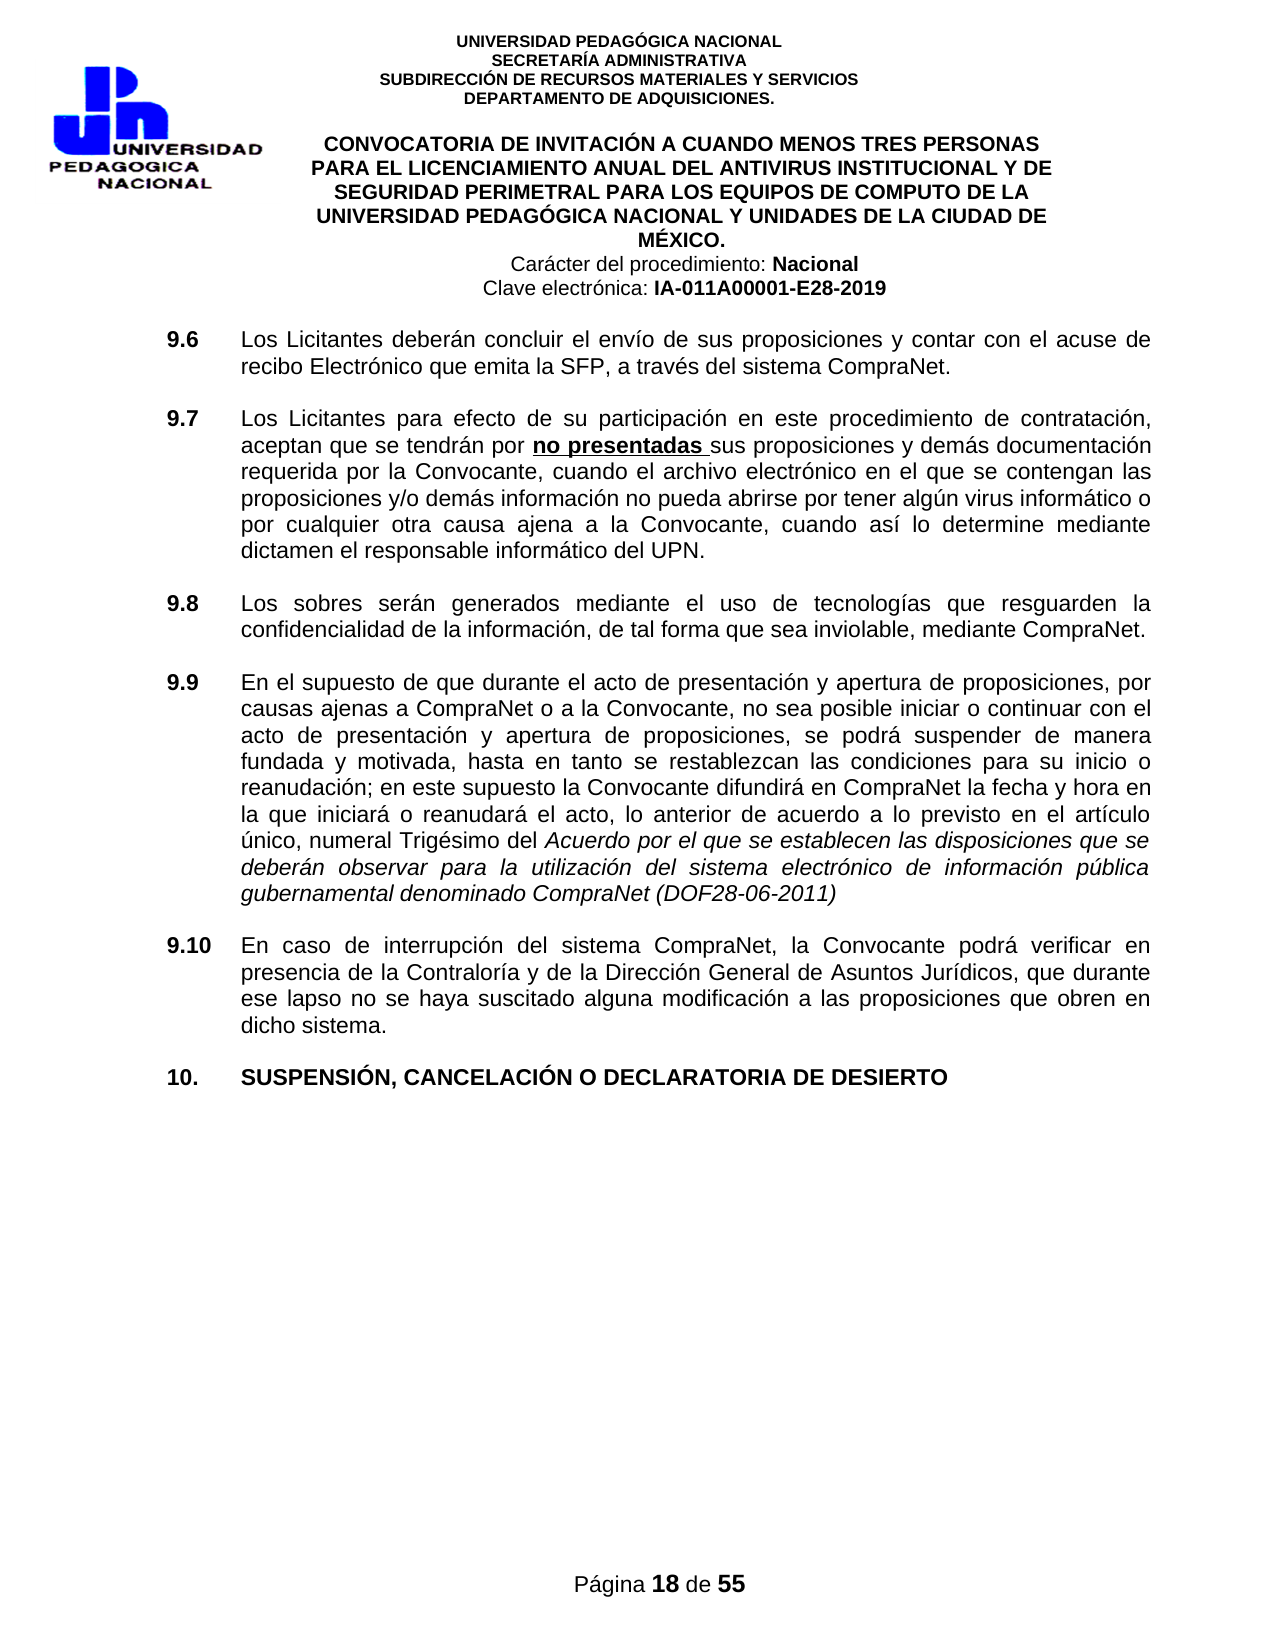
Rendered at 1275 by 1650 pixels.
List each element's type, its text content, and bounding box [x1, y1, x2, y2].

list Los Licitantes deberán concluir el envío de sus proposiciones y contar con el acuse de recibo Electrónico que emita la SFP, a través del sistema CompraNet. [167, 326, 1152, 379]
list Los Licitantes para efecto de su participación en este procedimiento de contratación, aceptan que se tendrán por no presentadas sus proposiciones y demás documentación requerida por la Convocante, cuando el archivo electrónico en el que se contengan las proposiciones y/o demás información no pueda abrirse por tener algún virus informático o por cualquier otra causa ajena a la Convocante, cuando así lo determine mediante dictamen el responsable informático del UPN. [167, 405, 1152, 563]
list En caso de interrupción del sistema CompraNet, la Convocante podrá verificar en presencia de la Contraloría y de la Dirección General de Asuntos Jurídicos, que durante ese lapso no se haya suscitado alguna modificación a las proposiciones que obren en dicho sistema. [167, 932, 1152, 1038]
list En el supuesto de que durante el acto de presentación y apertura de proposiciones, por causas ajenas a CompraNet o a la Convocante, no sea posible iniciar o continuar con el acto de presentación y apertura de proposiciones, se podrá suspender de manera fundada y motivada, hasta en tanto se restablezcan las condiciones para su inicio o reanudación; en este supuesto la Convocante difundirá en CompraNet la fecha y hora en la que iniciará o reanudará el acto, lo anterior de acuerdo a lo previsto en el artículo único, numeral Trigésimo del Acuerdo por el que se establecen las disposiciones que se deberán observar para la utilización del sistema electrónico de información pública gubernamental denominado CompraNet (DOF28-06-2011) [167, 669, 1152, 906]
list SUSPENSIÓN, CANCELACIÓN O DECLARATORIA DE DESIERTO [167, 1064, 1152, 1091]
list Los sobres serán generados mediante el uso de tecnologías que resguarden la confidencialidad de la información, de tal forma que sea inviolable, mediante CompraNet. [167, 590, 1152, 643]
picture [34, 59, 282, 204]
